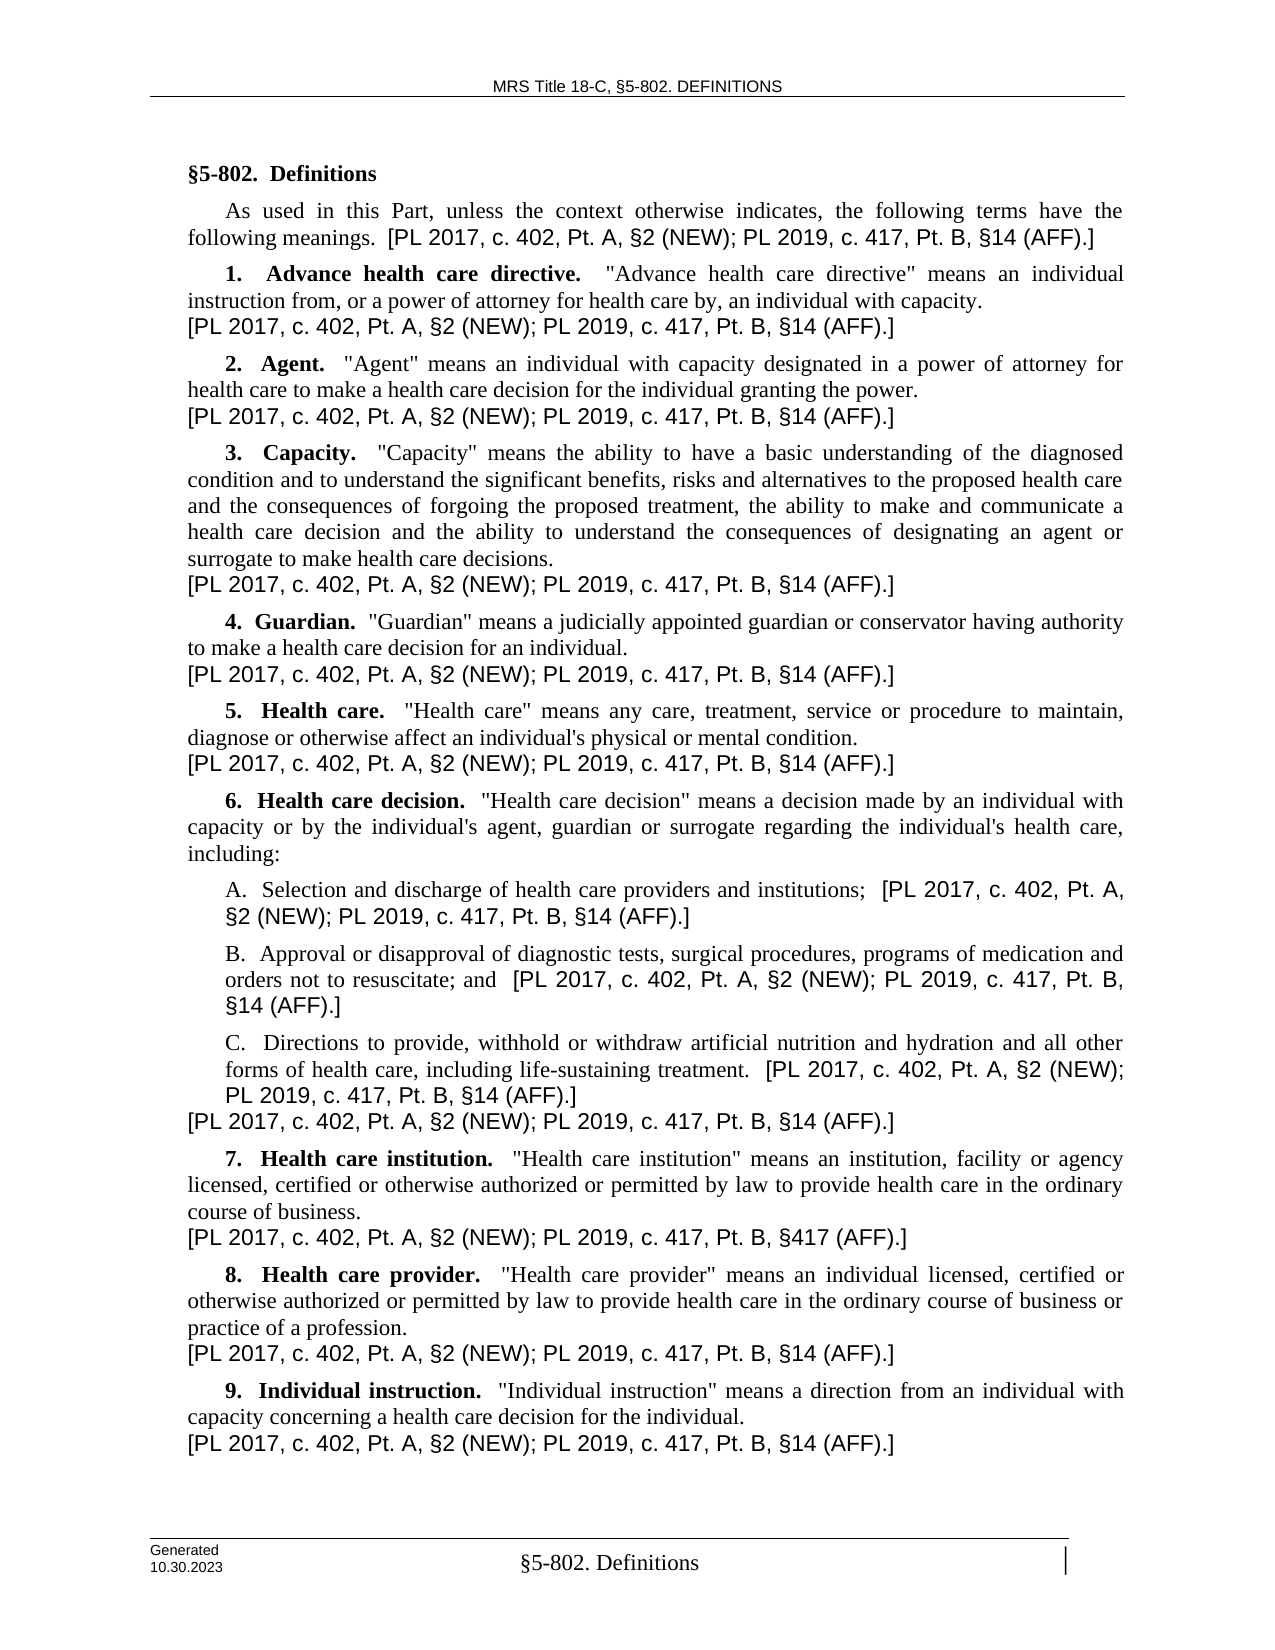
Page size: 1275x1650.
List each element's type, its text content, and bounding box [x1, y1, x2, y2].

text [PL 2017, c. 402, Pt. A, §2 (NEW); PL 2019, c. 417, Pt. B, §14 (AFF).] [187, 313, 1125, 339]
text 4. Guardian. "Guardian" means a judicially appointed guardian or conservator having authority to make a health care decision for an individual. [187, 608, 1125, 661]
text 8. Health care provider. "Health care provider" means an individual licensed, certified or otherwise authorized or permitted by law to provide health care in the ordinary course of business or practice of a profession. [187, 1261, 1125, 1340]
text [PL 2017, c. 402, Pt. A, §2 (NEW); PL 2019, c. 417, Pt. B, §14 (AFF).] [187, 750, 1125, 776]
text 2. Agent. "Agent" means an individual with capacity designated in a power of attorney for health care to make a health care decision for the individual granting the power. [187, 350, 1125, 403]
text B. Approval or disapproval of diagnostic tests, surgical procedures, programs of medication and orders not to resuscitate; and [PL 2017, c. 402, Pt. A, §2 (NEW); PL 2019, c. 417, Pt. B, §14 (AFF).] [225, 939, 1125, 1019]
text 9. Individual instruction. "Individual instruction" means a direction from an individual with capacity concerning a health care decision for the individual. [187, 1377, 1125, 1429]
text [PL 2017, c. 402, Pt. A, §2 (NEW); PL 2019, c. 417, Pt. B, §14 (AFF).] [187, 661, 1125, 687]
text [PL 2017, c. 402, Pt. A, §2 (NEW); PL 2019, c. 417, Pt. B, §14 (AFF).] [187, 571, 1125, 597]
text A. Selection and discharge of health care providers and institutions; [PL 2017, c. 402, Pt. A, §2 (NEW); PL 2019, c. 417, Pt. B, §14 (AFF).] [225, 876, 1125, 929]
text [PL 2017, c. 402, Pt. A, §2 (NEW); PL 2019, c. 417, Pt. B, §417 (AFF).] [187, 1224, 1125, 1251]
text 3. Capacity. "Capacity" means the ability to have a basic understanding of the diagnosed condition and to understand the significant benefits, risks and alternatives to the proposed health care and the consequences of forgoing the proposed treatment, the ability to make and communicate a health care decision and the ability to understand the consequences of designating an agent or surrogate to make health care decisions. [187, 439, 1125, 571]
text [PL 2017, c. 402, Pt. A, §2 (NEW); PL 2019, c. 417, Pt. B, §14 (AFF).] [187, 1340, 1125, 1366]
text [PL 2017, c. 402, Pt. A, §2 (NEW); PL 2019, c. 417, Pt. B, §14 (AFF).] [187, 403, 1125, 429]
text 6. Health care decision. "Health care decision" means a decision made by an individual with capacity or by the individual's agent, guardian or surrogate regarding the individual's health care, including: [187, 787, 1125, 866]
text [PL 2017, c. 402, Pt. A, §2 (NEW); PL 2019, c. 417, Pt. B, §14 (AFF).] [187, 1108, 1125, 1135]
text 1. Advance health care directive. "Advance health care directive" means an individual instruction from, or a power of attorney for health care by, an individual with capacity. [187, 260, 1125, 313]
text C. Directions to provide, withhold or withdraw artificial nutrition and hydration and all other forms of health care, including life-sustaining treatment. [PL 2017, c. 402, Pt. A, §2 (NEW); PL 2019, c. 417, Pt. B, §14 (AFF).] [225, 1029, 1125, 1108]
text 7. Health care institution. "Health care institution" means an institution, facility or agency licensed, certified or otherwise authorized or permitted by law to provide health care in the ordinary course of business. [187, 1145, 1125, 1224]
text [PL 2017, c. 402, Pt. A, §2 (NEW); PL 2019, c. 417, Pt. B, §14 (AFF).] [187, 1429, 1125, 1456]
text As used in this Part, unless the context otherwise indicates, the following terms have the following meanings. [PL 2017, c. 402, Pt. A, §2 (NEW); PL 2019, c. 417, Pt. B, §14 (AFF).] [187, 197, 1125, 250]
text §5-802. Definitions [187, 160, 1125, 187]
text 5. Health care. "Health care" means any care, treatment, service or procedure to maintain, diagnose or otherwise affect an individual's physical or mental condition. [187, 697, 1125, 750]
